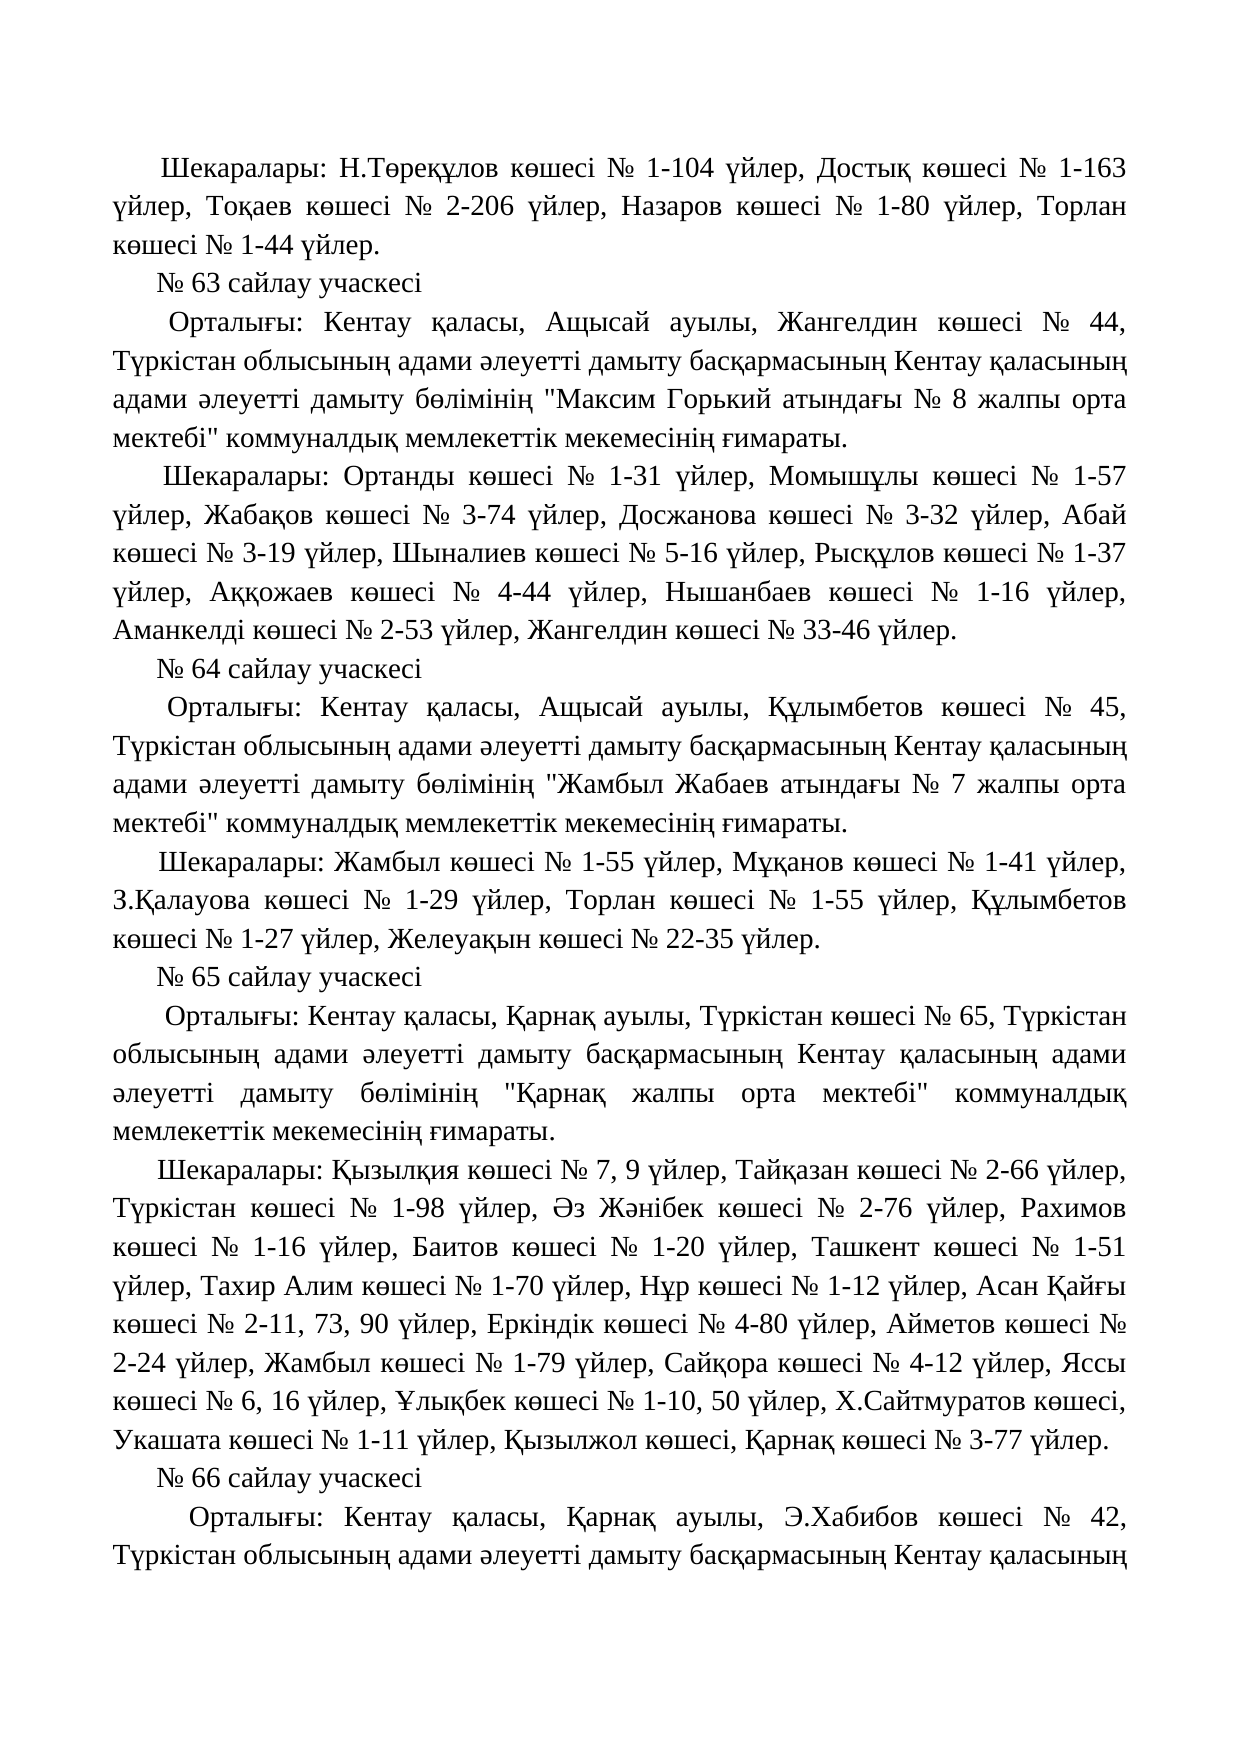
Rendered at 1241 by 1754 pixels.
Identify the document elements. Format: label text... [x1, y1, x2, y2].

text Орталығы: Кентау қаласы, Ащысай ауылы, Құлымбетов көшесі № 45, Түркістан облысының адами әлеуетті дамыту басқармасының Кентау қаласының адами әлеуетті дамыту бөлімінің "Жамбыл Жабаев атындағы № 7 жалпы орта мектебі" коммуналдық мемлекеттік мекемесінің ғимараты. [112, 689, 1128, 839]
text Шекаралары: Қызылқия көшесі № 7, 9 үйлер, Тайқазан көшесі № 2-66 үйлер, Түркістан көшесі № 1-98 үйлер, Әз Жәнібек көшесі № 2-76 үйлер, Рахимов көшесі № 1-16 үйлер, Баитов көшесі № 1-20 үйлер, Ташкент көшесі № 1-51 үйлер, Тахир Алим көшесі № 1-70 үйлер, Нұр көшесі № 1-12 үйлер, Асан Қайғы көшесі № 2-11, 73, 90 үйлер, Еркіндік көшесі № 4-80 үйлер, Айметов көшесі № 2-24 үйлер, Жамбыл көшесі № 1-79 үйлер, Сайқора көшесі № 4-12 үйлер, Яссы көшесі № 6, 16 үйлер, Ұлықбек көшесі № 1-10, 50 үйлер, Х.Сайтмуратов көшесі, Укашата көшесі № 1-11 үйлер, Қызылжол көшесі, Қарнақ көшесі № 3-77 үйлер. [112, 1152, 1128, 1455]
text № 66 сайлау учаскесі [112, 1460, 1128, 1494]
text № 65 сайлау учаскесі [112, 959, 1128, 993]
text Орталығы: Кентау қаласы, Қарнақ ауылы, Түркістан көшесі № 65, Түркістан облысының адами әлеуетті дамыту басқармасының Кентау қаласының адами әлеуетті дамыту бөлімінің "Қарнақ жалпы орта мектебі" коммуналдық мемлекеттік мекемесінің ғимараты. [112, 998, 1128, 1147]
text Шекаралары: Жамбыл көшесі № 1-55 үйлер, Мұқанов көшесі № 1-41 үйлер, З.Қалауова көшесі № 1-29 үйлер, Торлан көшесі № 1-55 үйлер, Құлымбетов көшесі № 1-27 үйлер, Желеуақын көшесі № 22-35 үйлер. [112, 844, 1128, 954]
text № 64 сайлау учаскесі [112, 651, 1128, 684]
text Орталығы: Кентау қаласы, Ащысай ауылы, Жангелдин көшесі № 44, Түркістан облысының адами әлеуетті дамыту басқармасының Кентау қаласының адами әлеуетті дамыту бөлімінің "Максим Горький атындағы № 8 жалпы орта мектебі" коммуналдық мемлекеттік мекемесінің ғимараты. [112, 304, 1128, 453]
text № 63 сайлау учаскесі [112, 266, 1128, 299]
text Шекаралары: Ортанды көшесі № 1-31 үйлер, Момышұлы көшесі № 1-57 үйлер, Жабақов көшесі № 3-74 үйлер, Досжанова көшесі № 3-32 үйлер, Абай көшесі № 3-19 үйлер, Шыналиев көшесі № 5-16 үйлер, Рысқұлов көшесі № 1-37 үйлер, Аққожаев көшесі № 4-44 үйлер, Нышанбаев көшесі № 1-16 үйлер, Аманкелді көшесі № 2-53 үйлер, Жангелдин көшесі № 33-46 үйлер. [112, 458, 1128, 646]
text Шекаралары: Н.Төреқұлов көшесі № 1-104 үйлер, Достық көшесі № 1-163 үйлер, Тоқаев көшесі № 2-206 үйлер, Назаров көшесі № 1-80 үйлер, Торлан көшесі № 1-44 үйлер. [112, 150, 1128, 261]
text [112, 1499, 1128, 1571]
